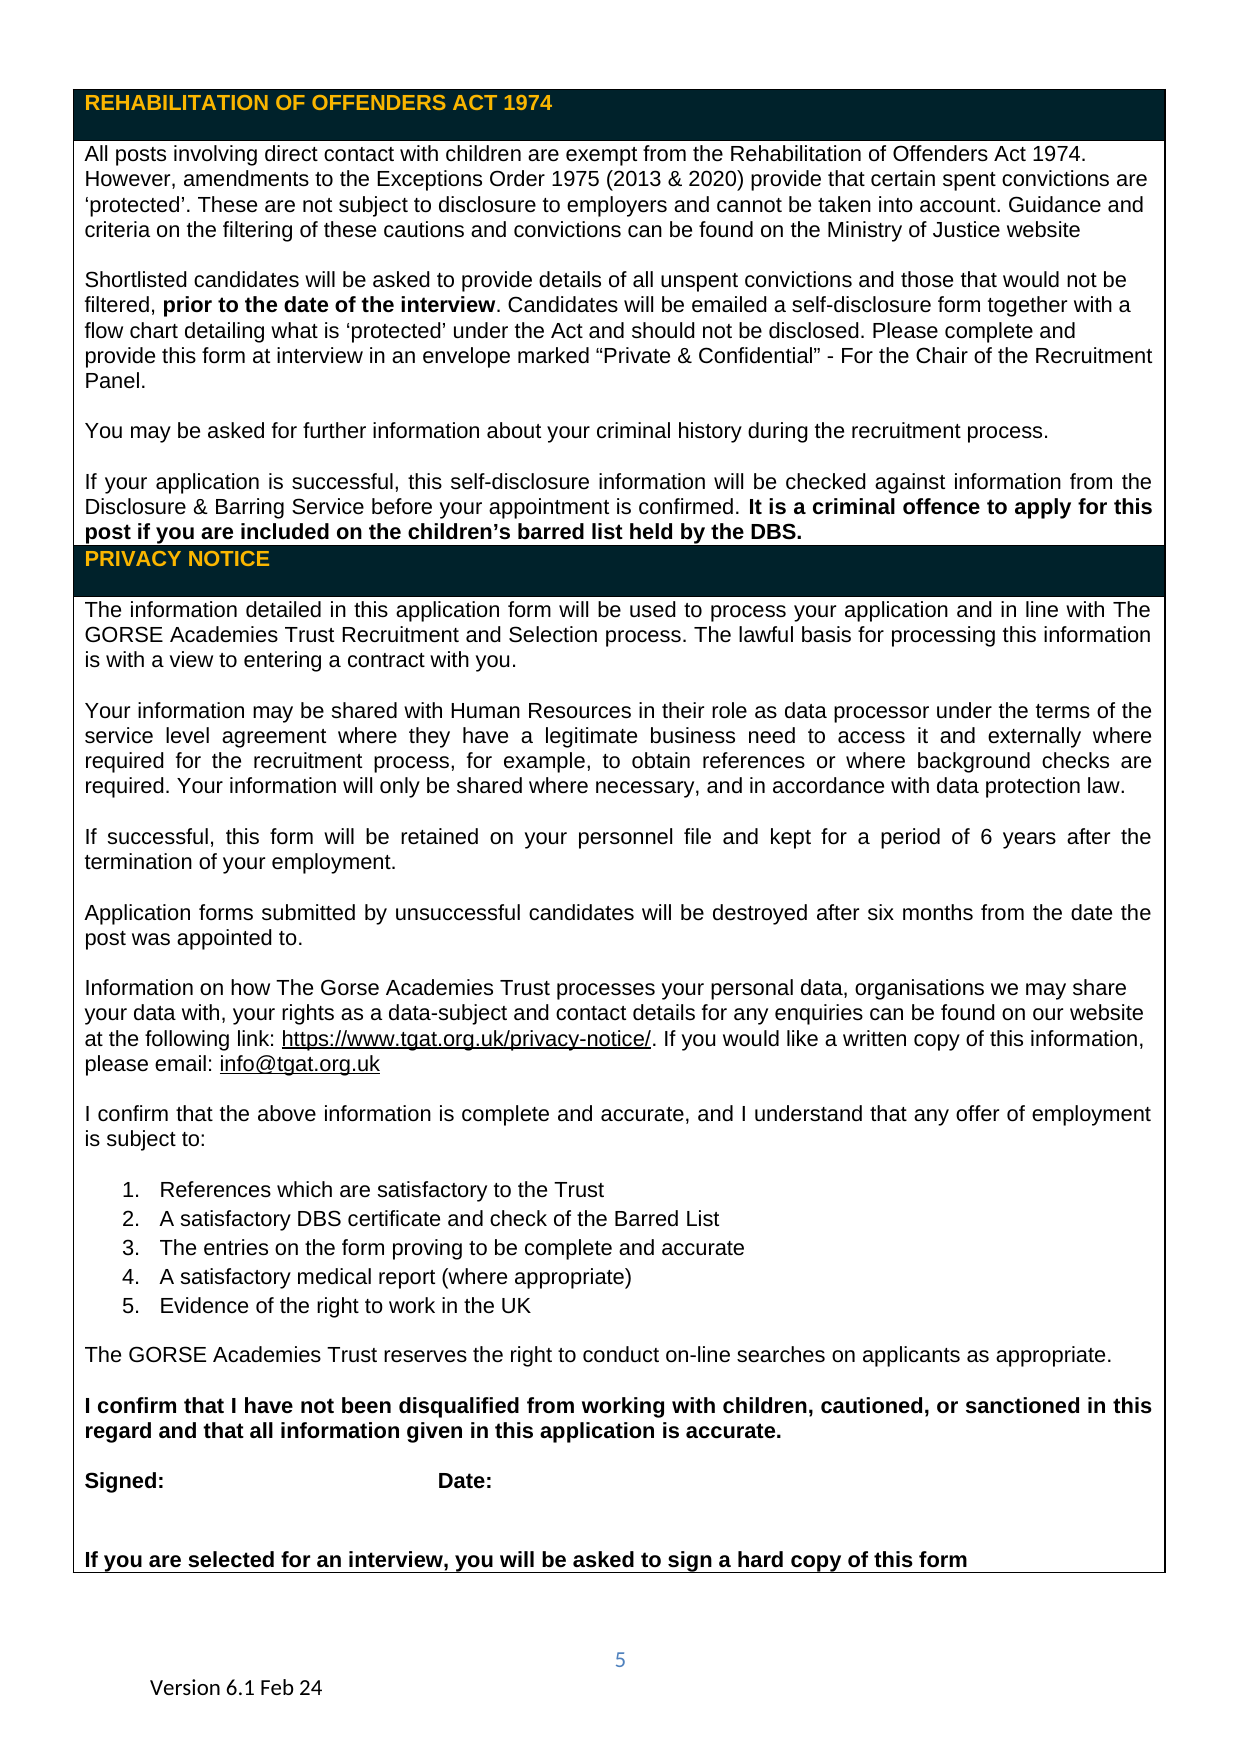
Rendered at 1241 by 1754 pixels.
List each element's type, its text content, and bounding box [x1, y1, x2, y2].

table_cell The information detailed in this application form will be used to process your application and in line with The GORSE Academies Trust Recruitment and Selection process. The lawful basis for processing this information is with a view to entering a contract with you. Your information may be shared with Human Resources in their role as data processor under the terms of the service level agreement where they have a legitimate business need to access it and externally where required for the recruitment process, for example, to obtain references or where background checks are required. Your information will only be shared where necessary, and in accordance with data protection law. If successful, this form will be retained on your personnel file and kept for a period of 6 years after the termination of your employment. Application forms submitted by unsuccessful candidates will be destroyed after six months from the date the post was appointed to. Information on how The Gorse Academies Trust processes your personal data, organisations we may share your data with, your rights as a data-subject and contact details for any enquiries can be found on our website at the following link: https://www.tgat.org.uk/privacy-notice/. If you would like a written copy of this information, please email: info@tgat.org.uk I confirm that the above information is complete and accurate, and I understand that any offer of employment is subject to: References which are satisfactory to the Trust A satisfactory DBS certificate and check of the Barred List The entries on the form proving to be complete and accurate A satisfactory medical report (where appropriate) Evidence of the right to work in the UK The GORSE Academies Trust reserves the right to conduct on-line searches on applicants as appropriate. I confirm that I have not been disqualified from working with children, cautioned, or sanctioned in this regard and that all information given in this application is accurate. Signed: Date: If you are selected for an interview, you will be asked to sign a hard copy of this form [74, 597, 1164, 1572]
table_header REHABILITATION OF OFFENDERS ACT 1974 [74, 90, 1164, 140]
table_cell PRIVACY NOTICE [74, 546, 1164, 596]
table_cell All posts involving direct contact with children are exempt from the Rehabilitation of Offenders Act 1974. However, amendments to the Exceptions Order 1975 (2013 & 2020) provide that certain spent convictions are ‘protected’. These are not subject to disclosure to employers and cannot be taken into account. Guidance and criteria on the filtering of these cautions and convictions can be found on the Ministry of Justice website Shortlisted candidates will be asked to provide details of all unspent convictions and those that would not be filtered, prior to the date of the interview. Candidates will be emailed a self-disclosure form together with a flow chart detailing what is ‘protected’ under the Act and should not be disclosed. Please complete and provide this form at interview in an envelope marked “Private & Confidential” - For the Chair of the Recruitment Panel. You may be asked for further information about your criminal history during the recruitment process. If your application is successful, this self-disclosure information will be checked against information from the Disclosure & Barring Service before your appointment is confirmed. It is a criminal offence to apply for this post if you are included on the children’s barred list held by the DBS. [74, 141, 1164, 544]
